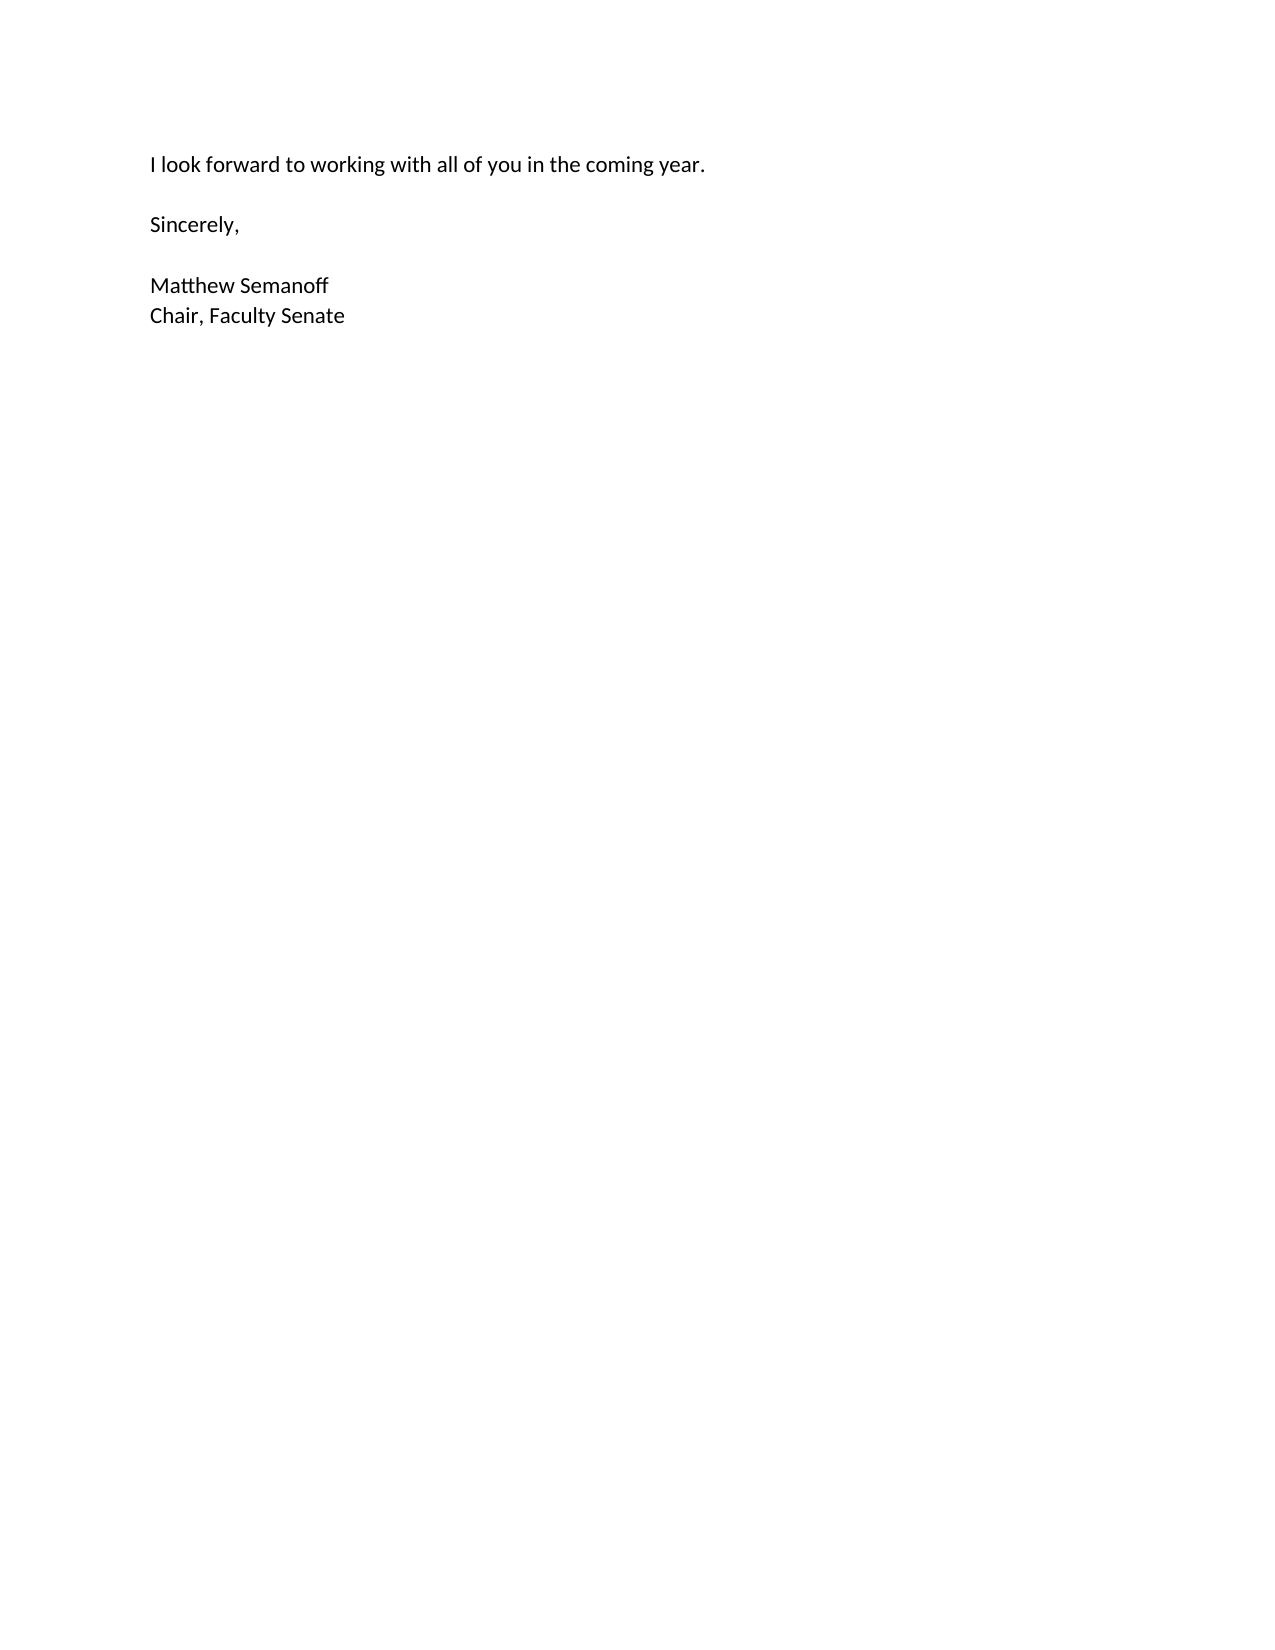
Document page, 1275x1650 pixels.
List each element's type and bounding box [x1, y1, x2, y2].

text [150, 150, 1125, 329]
